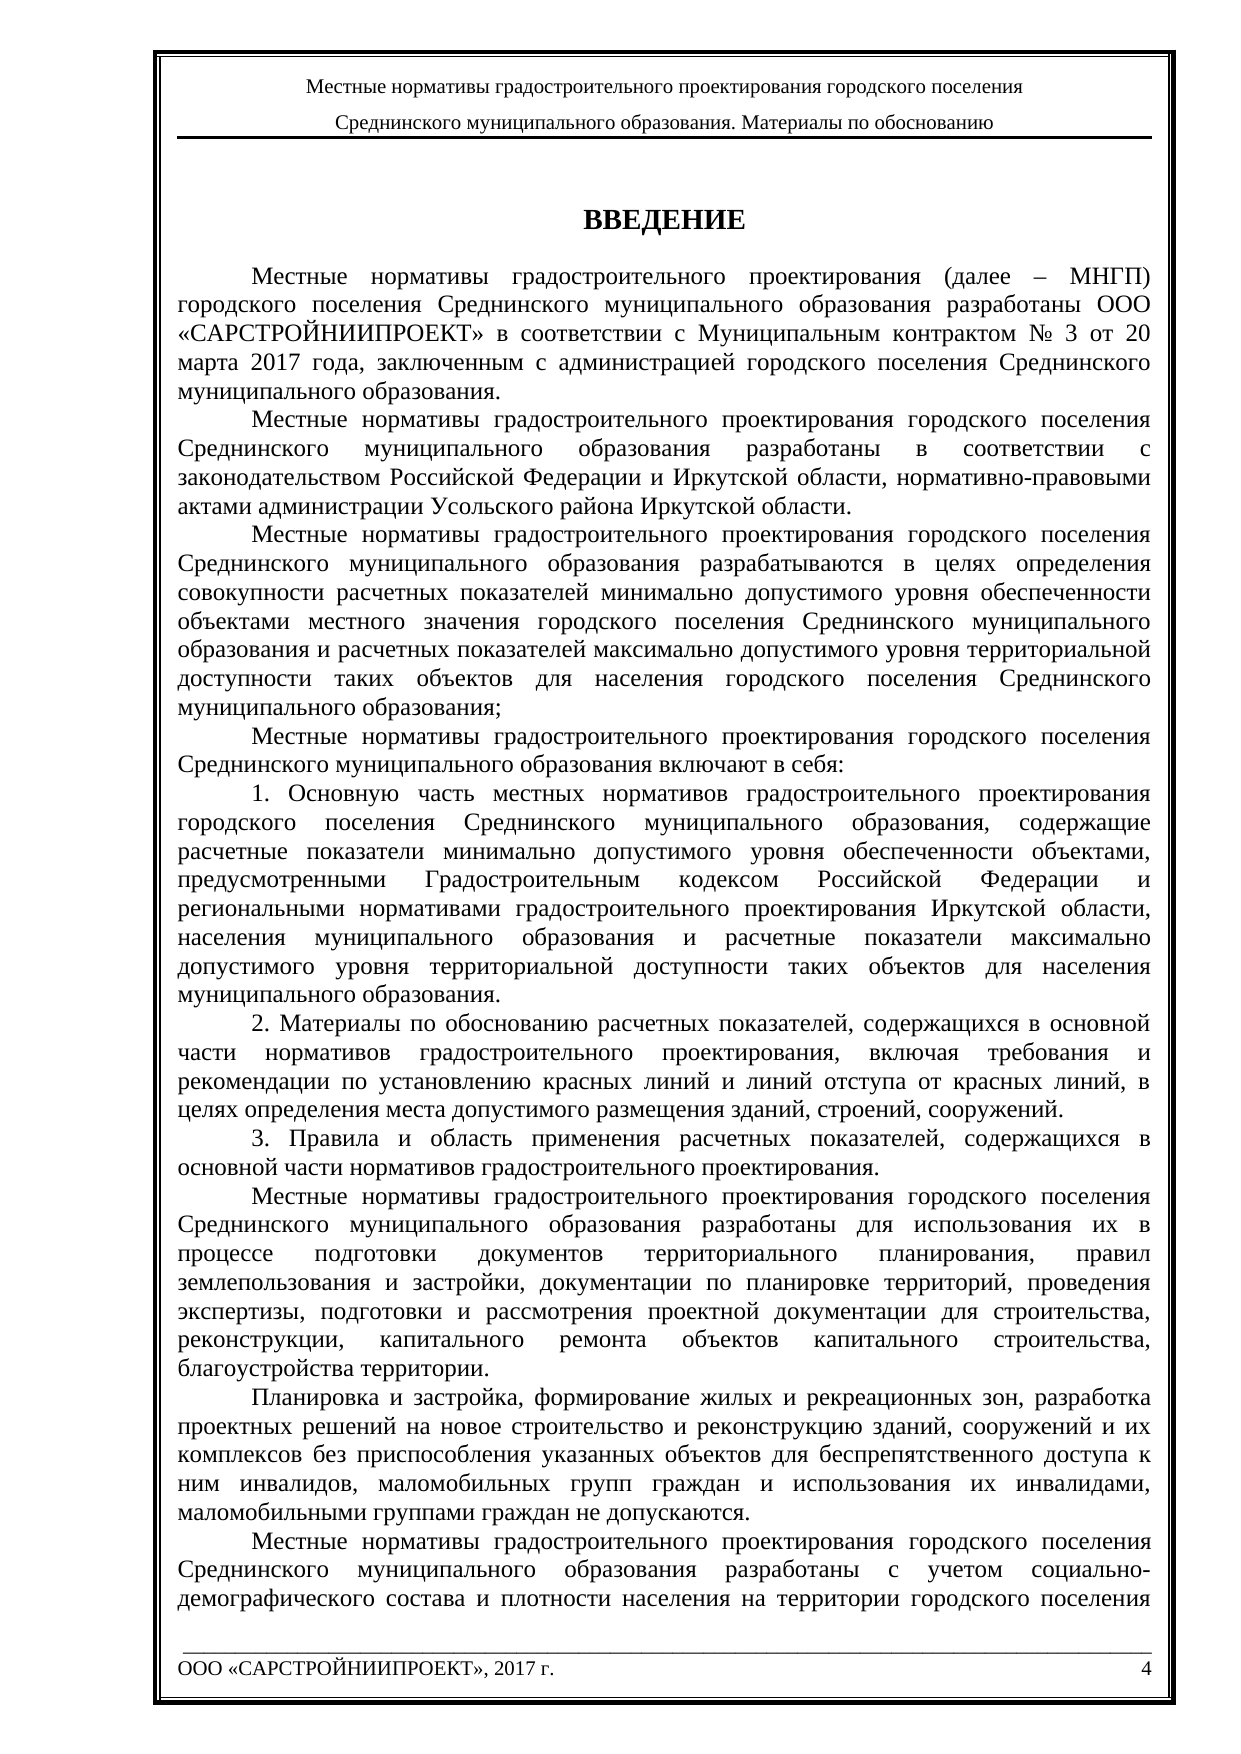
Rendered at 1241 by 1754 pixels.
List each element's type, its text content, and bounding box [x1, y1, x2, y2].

text 1. Основную часть местных нормативов градостроительного проектирования городского поселения Среднинского муниципального образования, содержащие расчетные показатели минимально допустимого уровня обеспеченности объектами, предусмотренными Градостроительным кодексом Российской Федерации и региональными нормативами градостроительного проектирования Иркутской области, населения муниципального образования и расчетные показатели максимально допустимого уровня территориальной доступности таких объектов для населения муниципального образования. [177, 778, 1152, 1008]
text Планировка и застройка, формирование жилых и рекреационных зон, разработка проектных решений на новое строительство и реконструкцию зданий, сооружений и их комплексов без приспособления указанных объектов для беспрепятственного доступа к ним инвалидов, маломобильных групп граждан и использования их инвалидами, маломобильными группами граждан не допускаются. [177, 1382, 1152, 1526]
text 2. Материалы по обоснованию расчетных показателей, содержащихся в основной части нормативов градостроительного проектирования, включая требования и рекомендации по установлению красных линий и линий отступа от красных линий, в целях определения места допустимого размещения зданий, строений, сооружений. [177, 1008, 1152, 1123]
text Местные нормативы градостроительного проектирования городского поселения Среднинского муниципального образования разработаны в соответствии с законодательством Российской Федерации и Иркутской области, нормативно-правовыми актами администрации Усольского района Иркутской области. [177, 404, 1152, 519]
text Местные нормативы градостроительного проектирования городского поселения Среднинского муниципального образования разрабатываются в целях определения совокупности расчетных показателей минимально допустимого уровня обеспеченности объектами местного значения городского поселения Среднинского муниципального образования и расчетных показателей максимально допустимого уровня территориальной доступности таких объектов для населения городского поселения Среднинского муниципального образования; [177, 519, 1152, 721]
text 3. Правила и область применения расчетных показателей, содержащихся в основной части нормативов градостроительного проектирования. [177, 1123, 1152, 1181]
text Местные нормативы градостроительного проектирования городского поселения Среднинского муниципального образования разработаны для использования их в процессе подготовки документов территориального планирования, правил землепользования и застройки, документации по планировке территорий, проведения экспертизы, подготовки и рассмотрения проектной документации для строительства, реконструкции, капитального ремонта объектов капитального строительства, благоустройства территории. [177, 1181, 1152, 1382]
text Местные нормативы градостроительного проектирования городского поселения Среднинского муниципального образования включают в себя: [177, 721, 1152, 778]
text Местные нормативы градостроительного проектирования (далее – МНГП) городского поселения Среднинского муниципального образования разработаны ООО «САРСТРОЙНИИПРОЕКТ» в соответствии с Муниципальным контрактом № 3 от 20 марта 2017 года, заключенным с администрацией городского поселения Среднинского муниципального образования. [177, 261, 1152, 404]
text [177, 1526, 1152, 1612]
text Введение [177, 202, 1152, 236]
